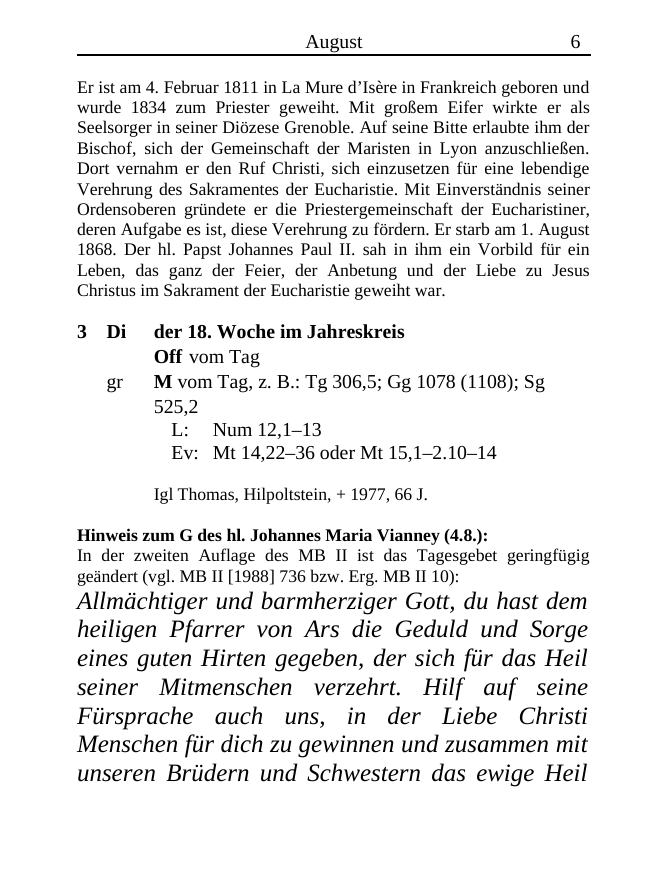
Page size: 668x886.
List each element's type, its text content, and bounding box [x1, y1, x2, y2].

text Ev: Mt 14,22–36 oder Mt 15,1–2.10–14 [171, 441, 591, 464]
text gr M vom Tag, z. B.: Tg 306,5; Gg 1078 (1108); Sg 525,2 [106, 368, 591, 418]
text 3 Di der 18. Woche im Jahreskreis [77, 321, 591, 343]
text Er ist am 4. Februar 1811 in La Mure d’Isère in Frankreich geboren und wurde 1834 zum Priester geweiht. Mit großem Eifer wirkte er als Seelsorger in seiner Diözese Grenoble. Auf seine Bitte erlaubte ihm der Bischof, sich der Gemeinschaft der Maristen in Lyon anzuschließen. Dort vernahm er den Ruf Christi, sich einzusetzen für eine lebendige Verehrung des Sakramentes der Eucharistie. Mit Einverständnis seiner Ordensoberen gründete er die Priestergemeinschaft der Eucharistiner, deren Aufgabe es ist, diese Verehrung zu fördern. Er starb am 1. August 1868. Der hl. Papst Johannes Paul II. sah in ihm ein Vorbild für ein Leben, das ganz der Feier, der Anbetung und der Liebe zu Jesus Christus im Sakrament der Eucharistie geweiht war. [77, 77, 591, 300]
text In der zweiten Auflage des MB II ist das Tagesgebet geringfügig geändert (vgl. MB II [1988] 736 bzw. Erg. MB II 10): [77, 545, 591, 586]
text L: Num 12,1–13 [171, 418, 591, 441]
text Off vom Tag [153, 343, 591, 368]
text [77, 586, 591, 787]
text Hinweis zum G des hl. Johannes Maria Vianney (4.8.): [77, 525, 591, 545]
text Igl Thomas, Hilpoltstein, + 1977, 66 J. [153, 484, 591, 504]
